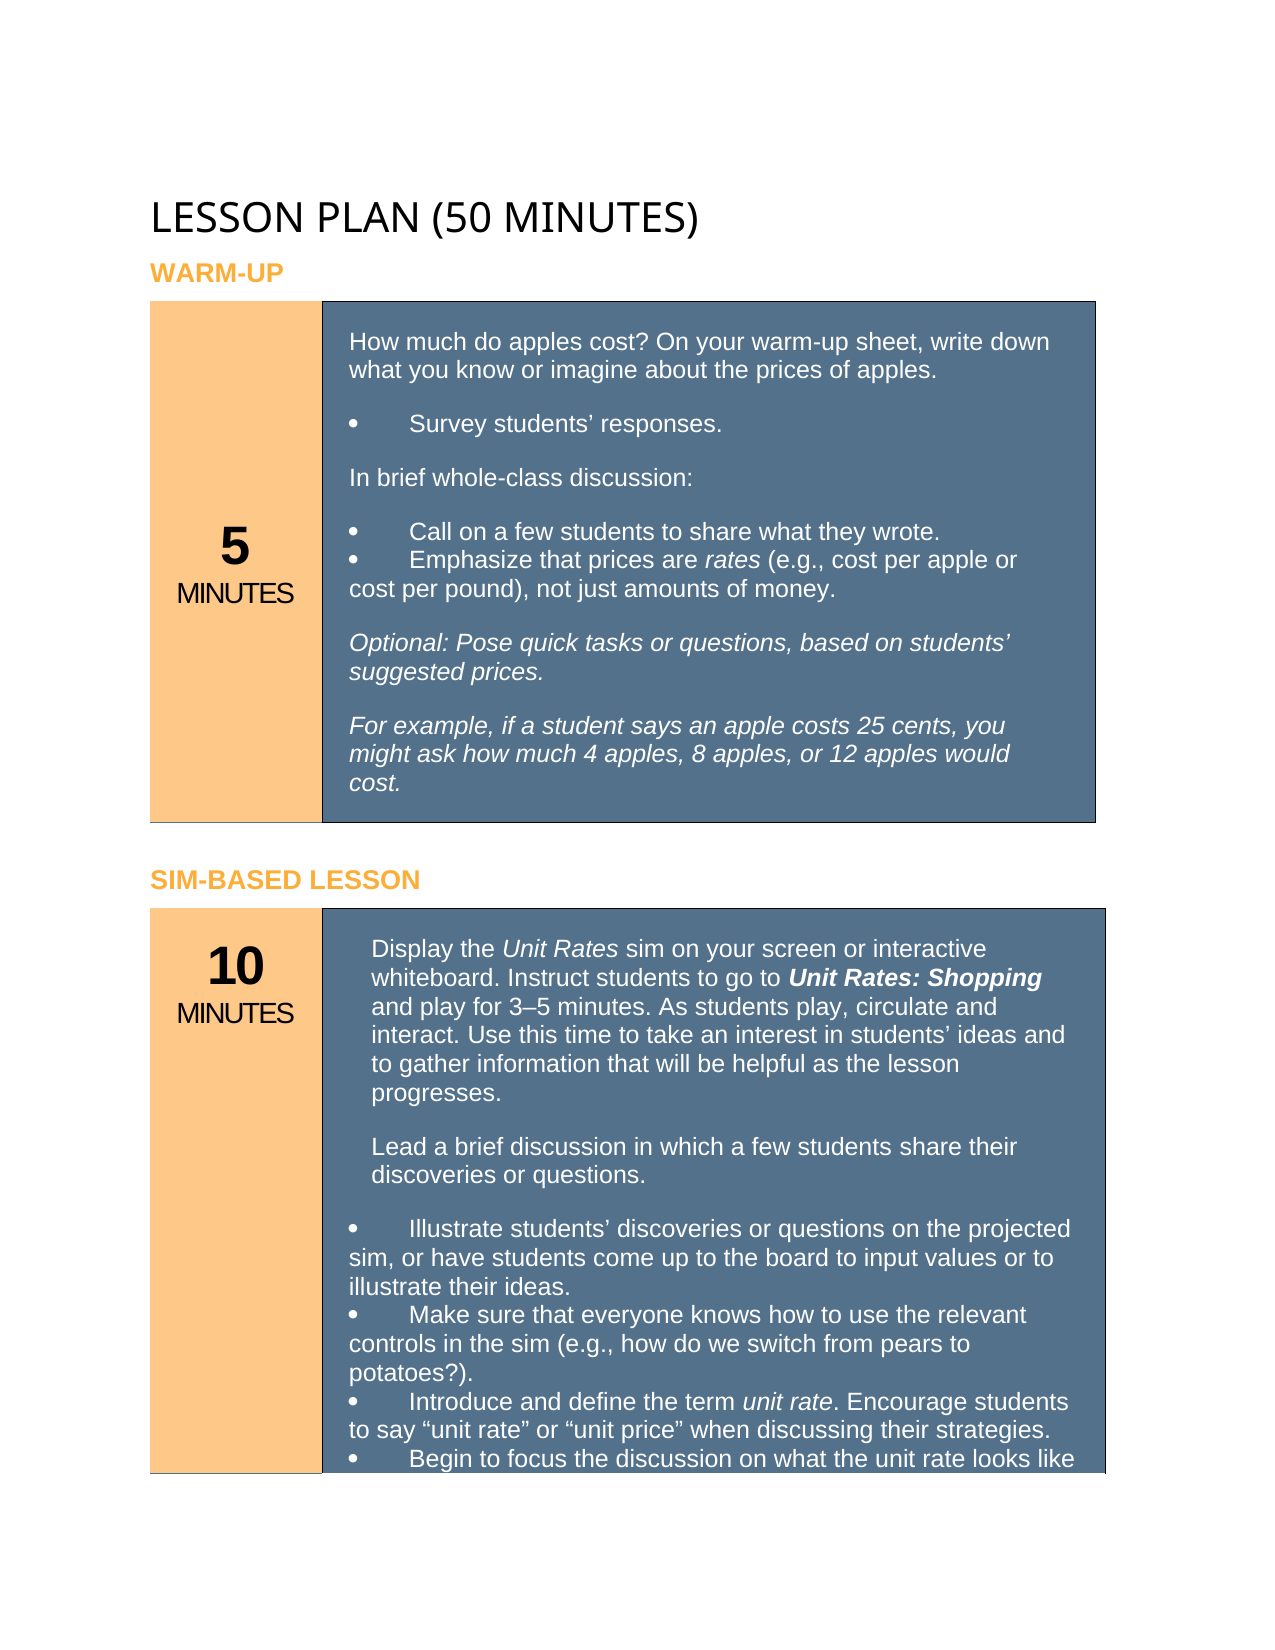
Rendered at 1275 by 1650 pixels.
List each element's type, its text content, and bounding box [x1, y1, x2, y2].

table_header How much do apples cost? On your warm-up sheet, write down what you know or imagine about the prices of apples. Survey students’ responses. In brief whole-class discussion: Call on a few students to share what they wrote. Emphasize that prices are rates (e.g., cost per apple or cost per pound), not just amounts of money. Optional: Pose quick tasks or questions, based on students’ suggested prices. For example, if a student says an apple costs 25 cents, you might ask how much 4 apples, 8 apples, or 12 apples would cost. [323, 302, 1095, 822]
table_header 5 MINUTES [150, 301, 322, 822]
subtitle Lesson Plan (50 minutes) [150, 187, 1125, 244]
subtitle Warm-up [150, 257, 1125, 288]
subtitle Sim-based lesson [150, 864, 1125, 895]
table_header 10 MINUTES [150, 908, 322, 1473]
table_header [323, 909, 1105, 1473]
